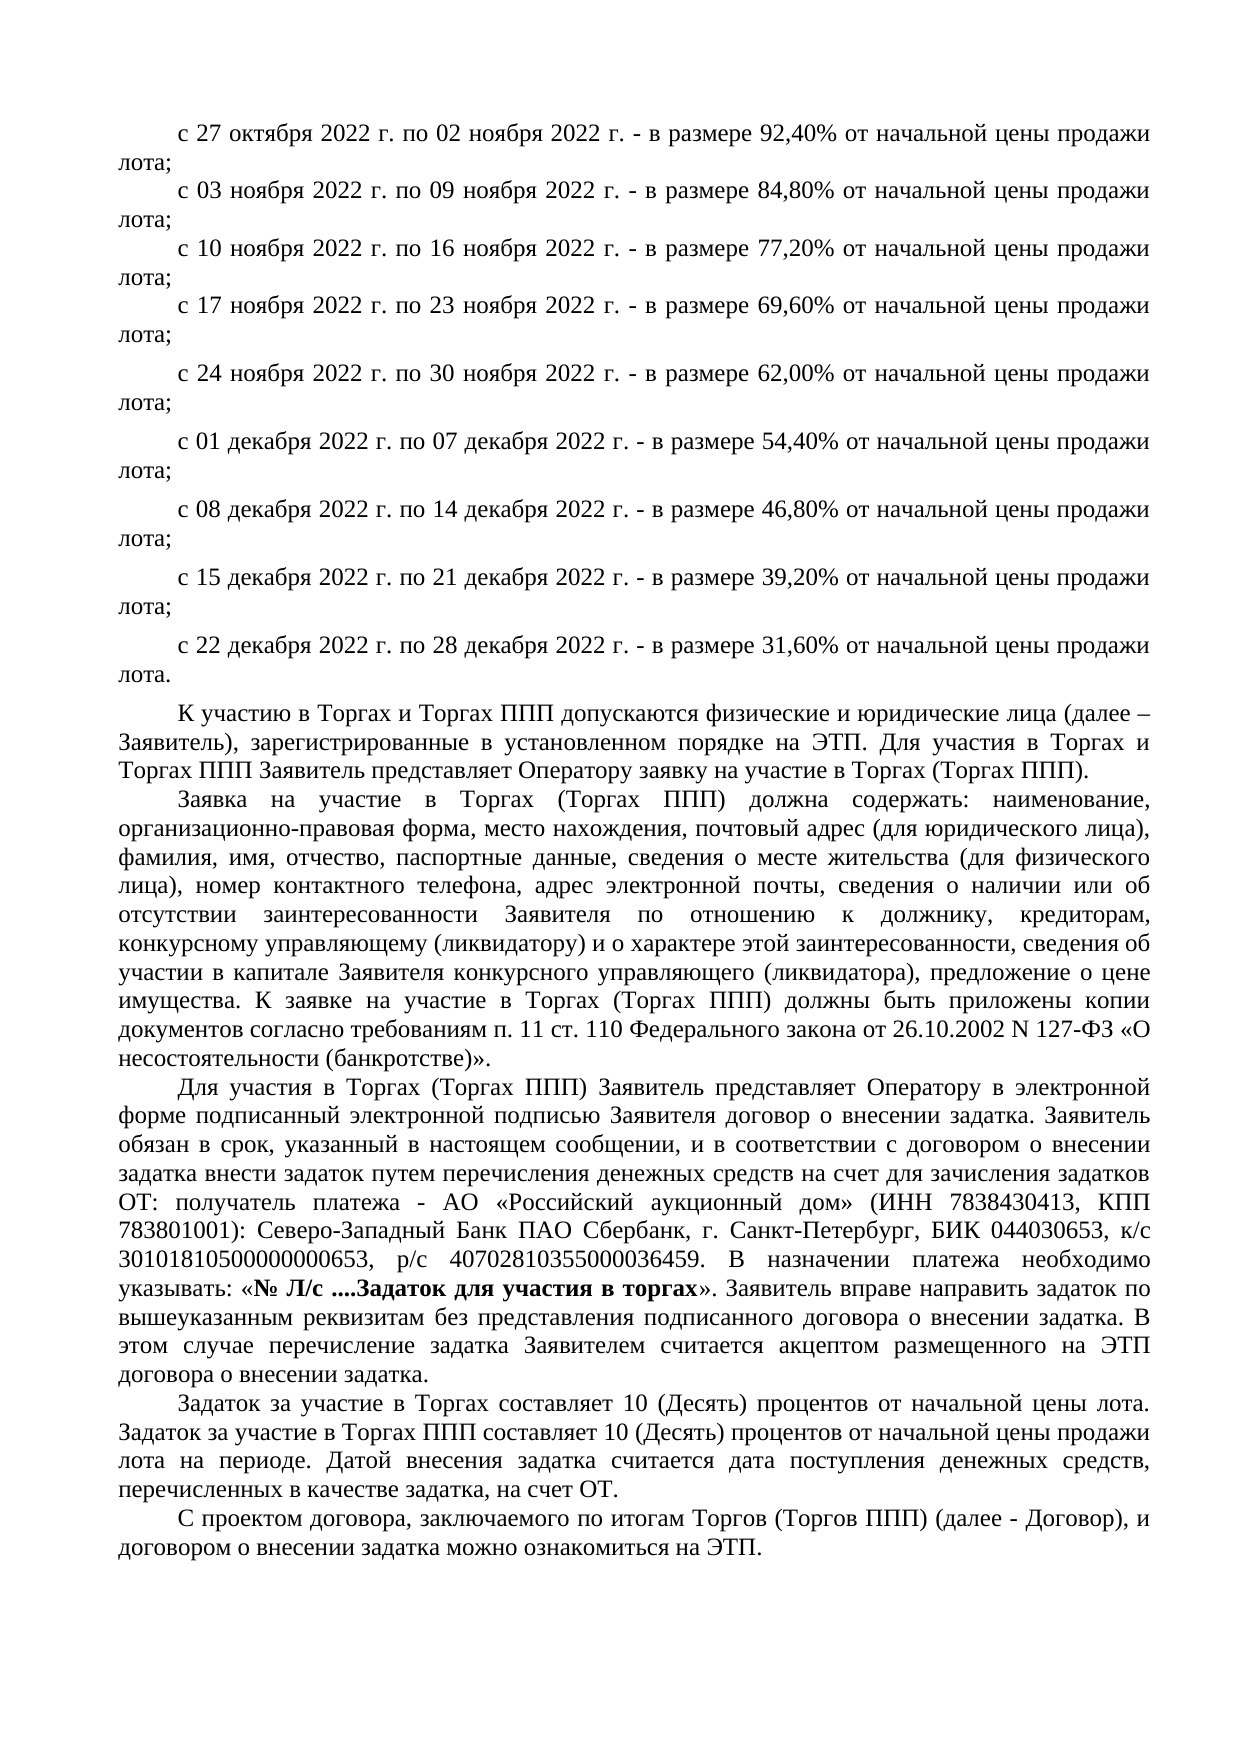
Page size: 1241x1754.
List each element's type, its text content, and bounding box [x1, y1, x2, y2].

text с 27 октября 2022 г. по 02 ноября 2022 г. - в размере 92,40% от начальной цены продажи лота; [118, 118, 1151, 176]
text с 10 ноября 2022 г. по 16 ноября 2022 г. - в размере 77,20% от начальной цены продажи лота; [118, 233, 1151, 291]
text с 17 ноября 2022 г. по 23 ноября 2022 г. - в размере 69,60% от начальной цены продажи лота; [118, 291, 1151, 348]
text Заявка на участие в Торгах (Торгах ППП) должна содержать: наименование, организационно-правовая форма, место нахождения, почтовый адрес (для юридического лица), фамилия, имя, отчество, паспортные данные, сведения о месте жительства (для физического лица), номер контактного телефона, адрес электронной почты, сведения о наличии или об отсутствии заинтересованности Заявителя по отношению к должнику, кредиторам, конкурсному управляющему (ликвидатору) и о характере этой заинтересованности, сведения об участии в капитале Заявителя конкурсного управляющего (ликвидатора), предложение о цене имущества. К заявке на участие в Торгах (Торгах ППП) должны быть приложены копии документов согласно требованиям п. 11 ст. 110 Федерального закона от 26.10.2002 N 127-ФЗ «О несостоятельности (банкротстве)». [118, 784, 1151, 1072]
text с 01 декабря 2022 г. по 07 декабря 2022 г. - в размере 54,40% от начальной цены продажи лота; [118, 426, 1151, 484]
text Задаток за участие в Торгах составляет 10 (Десять) процентов от начальной цены лота. Задаток за участие в Торгах ППП составляет 10 (Десять) процентов от начальной цены продажи лота на периоде. Датой внесения задатка считается дата поступления денежных средств, перечисленных в качестве задатка, на счет ОТ. [118, 1388, 1151, 1503]
text С проектом договора, заключаемого по итогам Торгов (Торгов ППП) (далее - Договор), и договором о внесении задатка можно ознакомиться на ЭТП. [118, 1503, 1151, 1561]
text Для участия в Торгах (Торгах ППП) Заявитель представляет Оператору в электронной форме подписанный электронной подписью Заявителя договор о внесении задатка. Заявитель обязан в срок, указанный в настоящем сообщении, и в соответствии с договором о внесении задатка внести задаток путем перечисления денежных средств на счет для зачисления задатков ОТ: получатель платежа - АО «Российский аукционный дом» (ИНН 7838430413, КПП 783801001): Северо-Западный Банк ПАО Сбербанк, г. Санкт-Петербург, БИК 044030653, к/с 30101810500000000653, р/с 40702810355000036459. В назначении платежа необходимо указывать: «№ Л/с ....Задаток для участия в торгах». Заявитель вправе направить задаток по вышеуказанным реквизитам без представления подписанного договора о внесении задатка. В этом случае перечисление задатка Заявителем считается акцептом размещенного на ЭТП договора о внесении задатка. [118, 1072, 1151, 1388]
text с 22 декабря 2022 г. по 28 декабря 2022 г. - в размере 31,60% от начальной цены продажи лота. [118, 630, 1151, 688]
text с 08 декабря 2022 г. по 14 декабря 2022 г. - в размере 46,80% от начальной цены продажи лота; [118, 494, 1151, 552]
text с 03 ноября 2022 г. по 09 ноября 2022 г. - в размере 84,80% от начальной цены продажи лота; [118, 176, 1151, 233]
text К участию в Торгах и Торгах ППП допускаются физические и юридические лица (далее – Заявитель), зарегистрированные в установленном порядке на ЭТП. Для участия в Торгах и Торгах ППП Заявитель представляет Оператору заявку на участие в Торгах (Торгах ППП). [118, 698, 1151, 784]
text с 15 декабря 2022 г. по 21 декабря 2022 г. - в размере 39,20% от начальной цены продажи лота; [118, 562, 1151, 620]
text с 24 ноября 2022 г. по 30 ноября 2022 г. - в размере 62,00% от начальной цены продажи лота; [118, 358, 1151, 416]
